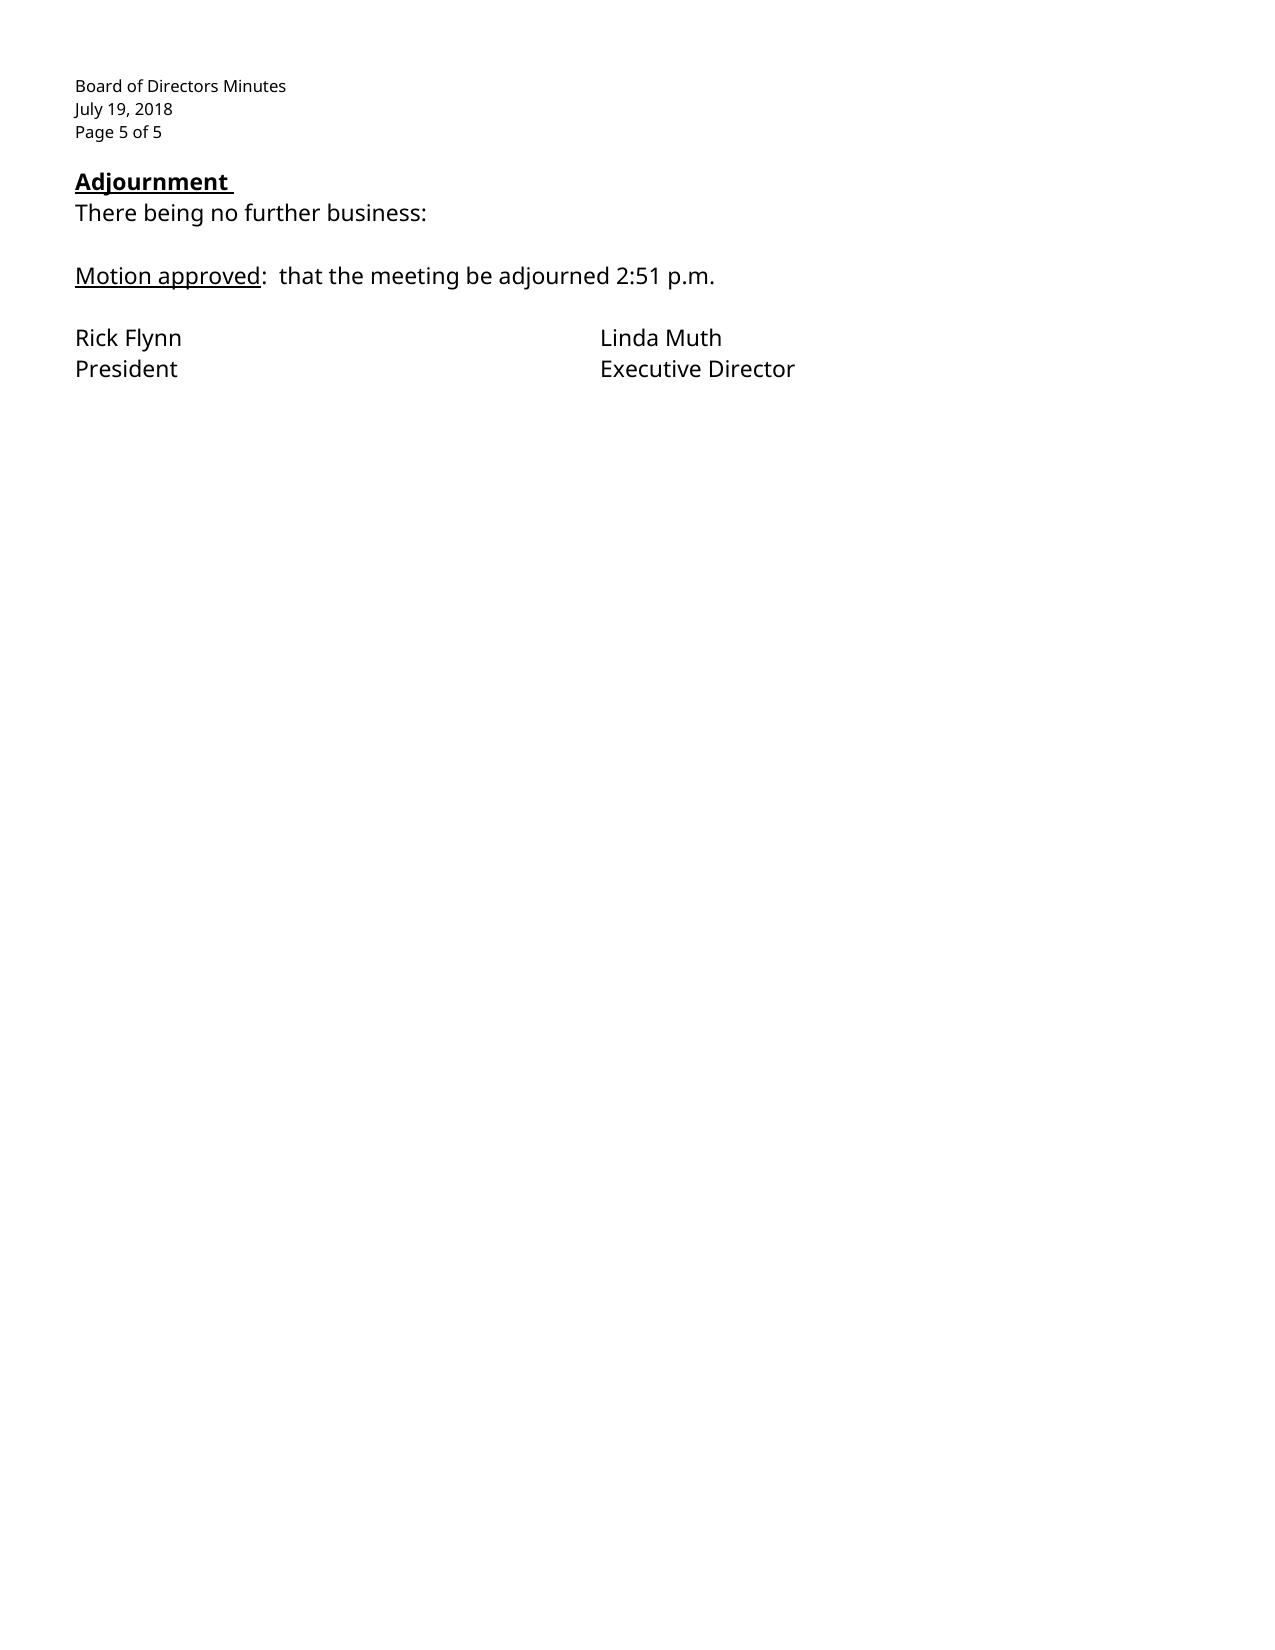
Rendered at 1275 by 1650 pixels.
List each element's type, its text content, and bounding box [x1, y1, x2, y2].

text Rick Flynn Linda Muth [75, 322, 1200, 353]
text President Executive Director [75, 353, 1200, 384]
text Adjournment [75, 166, 1200, 197]
text There being no further business: [75, 197, 1200, 228]
text Motion approved: that the meeting be adjourned 2:51 p.m. [75, 259, 1200, 291]
